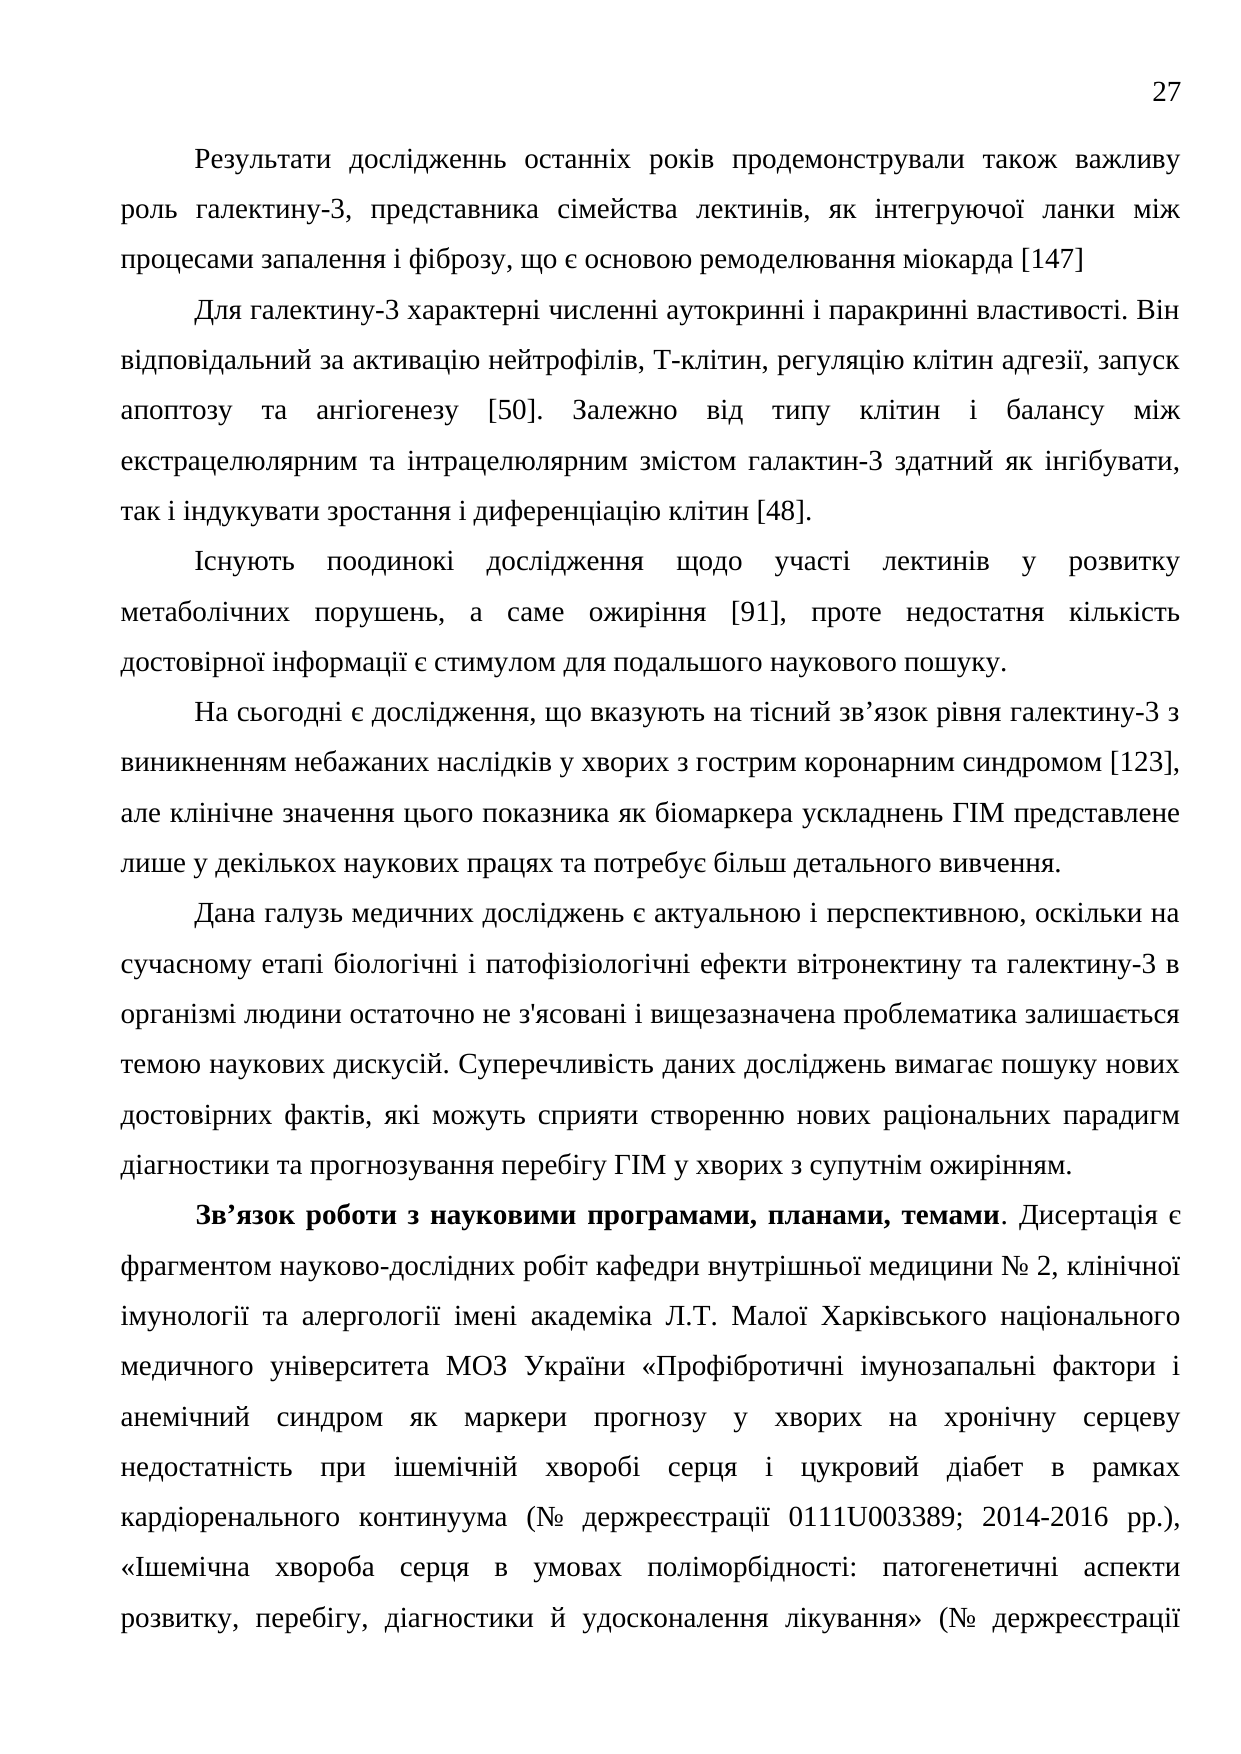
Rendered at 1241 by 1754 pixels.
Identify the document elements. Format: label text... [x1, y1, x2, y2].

text Існують поодинокі дослідження щодо участі лектинів у розвитку метаболічних порушень, а саме ожиріння [91], проте недостатня кількість достовірної інформації є стимулом для подальшого наукового пошуку. [120, 543, 1181, 677]
text На сьогодні є дослідження, що вказують на тісний зв’язок рівня галектину-3 з виникненням небажаних наслідків у хворих з гострим коронарним синдромом [123], але клінічне значення цього показника як біомаркера ускладнень ГІМ представлене лише у декількох наукових працях та потребує більш детального вивчення. [120, 694, 1181, 879]
text Результати дослідженнь останніх років продемонстрували також важливу роль галектину-3, представника сімейства лектинів, як інтегруючої ланки між процесами запалення і фіброзу, що є основою ремоделювання міокарда [147] [120, 141, 1181, 275]
text Для галектину-3 характерні численні аутокринні і паракринні властивості. Він відповідальний за активацію нейтрофілів, T-клітин, регуляцію клітин адгезії, запуск апоптозу та ангіогенезу [50]. Залежно від типу клітин і балансу між екстрацелюлярним та інтрацелюлярним змістом галактин-3 здатний як інгібувати, так і індукувати зростання і диференціацію клітин [48]. [120, 292, 1181, 527]
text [120, 1197, 1181, 1633]
text Дана галузь медичних досліджень є актуальною і перспективною, оскільки на сучасному етапі біологічні і патофізіологічні ефекти вітронектину та галектину-3 в організмі людини остаточно не з'ясовані і вищезазначена проблематика залишається темою наукових дискусій. Суперечливість даних досліджень вимагає пошуку нових достовірних фактів, які можуть сприяти створенню нових раціональних парадигм діагностики та прогнозування перебігу ГІМ у хворих з супутнім ожирінням. [120, 896, 1181, 1181]
